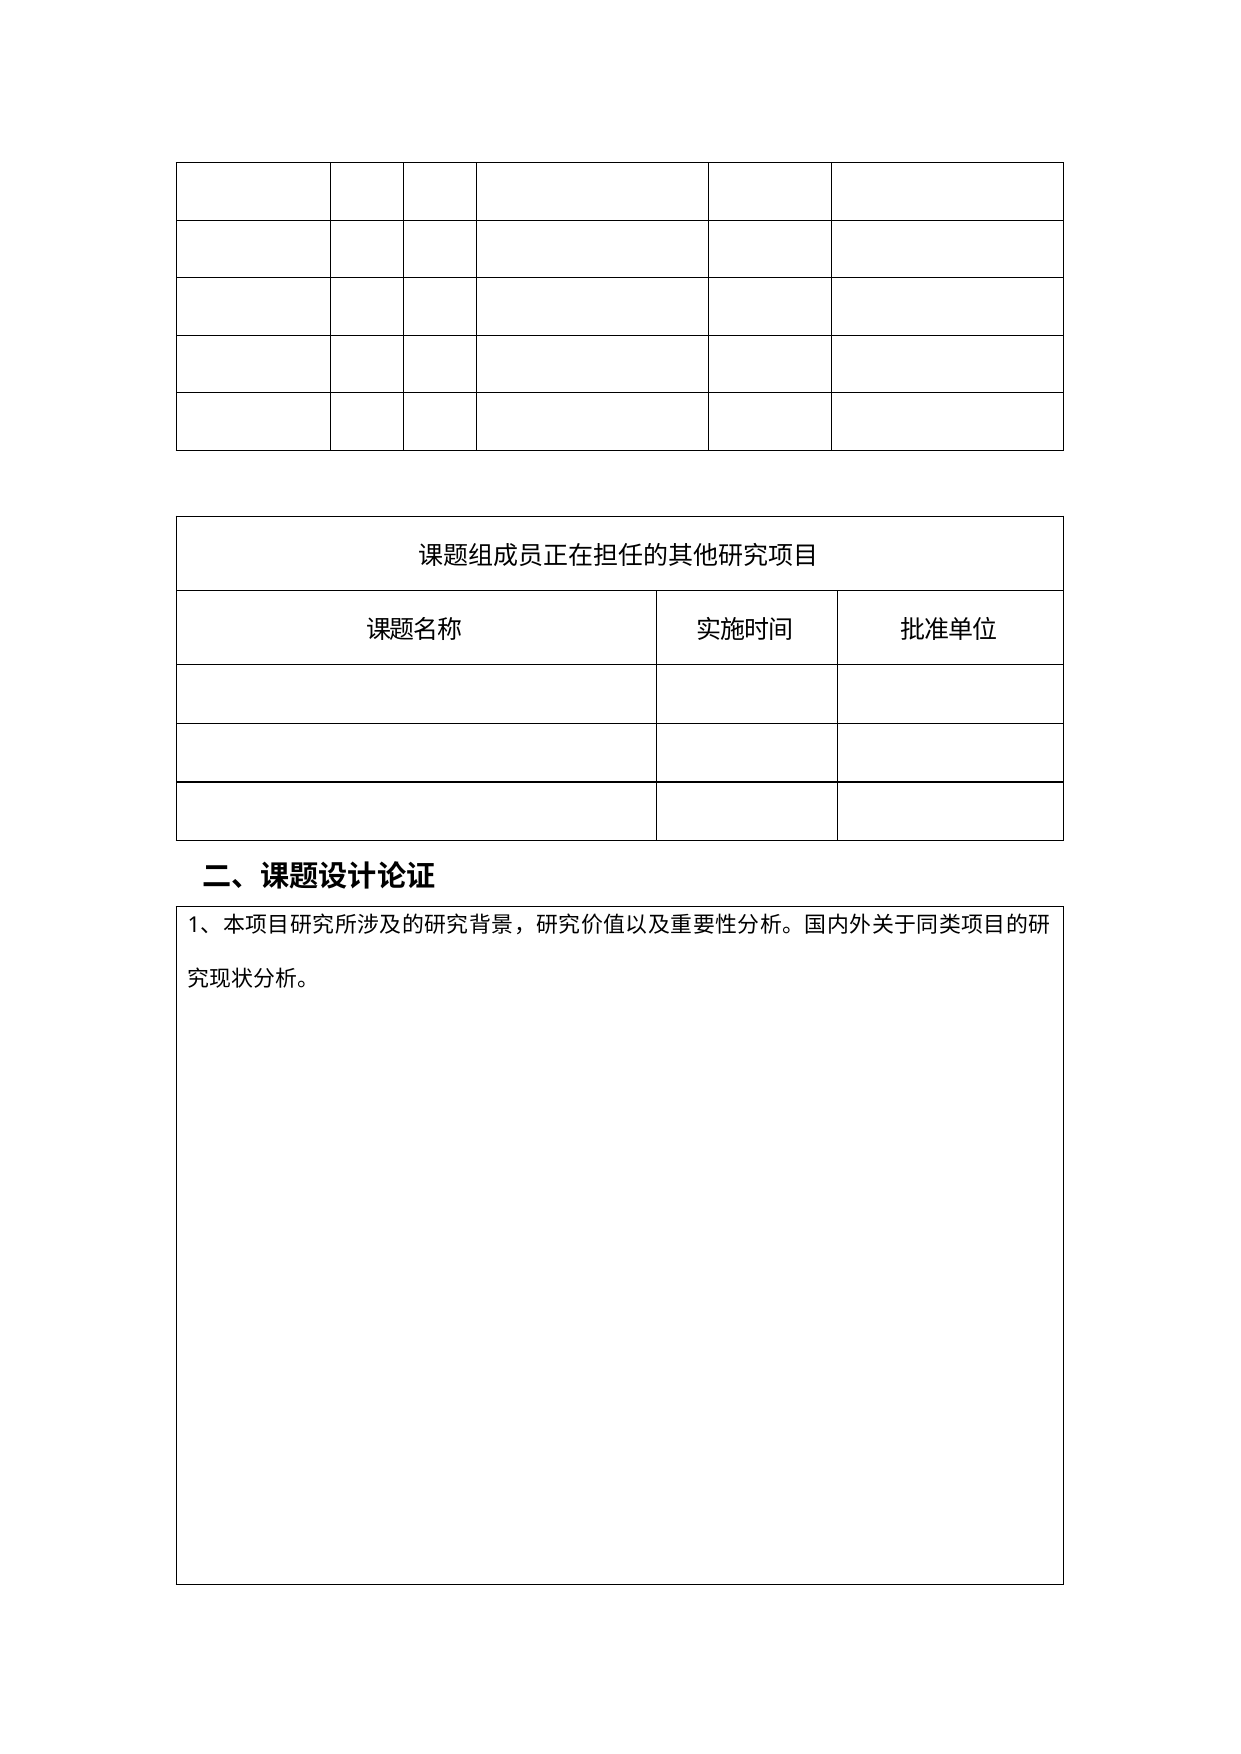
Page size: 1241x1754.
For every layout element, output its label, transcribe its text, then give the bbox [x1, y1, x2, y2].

table_cell [709, 336, 831, 392]
table_cell [404, 393, 476, 449]
table_cell [657, 665, 837, 723]
table_cell [709, 163, 831, 219]
table_cell [177, 163, 330, 219]
table_cell [404, 336, 476, 392]
table_cell [331, 336, 403, 392]
table_cell [331, 163, 403, 219]
table_cell [832, 393, 1063, 449]
table_cell [404, 163, 476, 219]
list 二、课题设计论证 [187, 841, 1053, 906]
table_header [177, 907, 1063, 1584]
table_cell [331, 278, 403, 334]
table_cell 课题名称 [177, 591, 656, 664]
table_cell [832, 163, 1063, 219]
table_header 课题组成员正在担任的其他研究项目 [177, 517, 1063, 590]
table_cell [709, 221, 831, 277]
table_cell [331, 221, 403, 277]
table_cell [177, 336, 330, 392]
table_cell [477, 278, 708, 334]
table_cell [838, 783, 1063, 840]
table_cell [477, 393, 708, 449]
table_cell [838, 665, 1063, 723]
table_cell [331, 393, 403, 449]
table_cell [477, 163, 708, 219]
table_cell [177, 783, 656, 840]
table_cell [404, 221, 476, 277]
table_cell [177, 278, 330, 334]
table_cell [838, 724, 1063, 781]
table_cell [832, 278, 1063, 334]
table_cell [177, 393, 330, 449]
table_cell [657, 724, 837, 781]
table_cell 批准单位 [838, 591, 1063, 664]
table_cell [404, 278, 476, 334]
table_cell [832, 336, 1063, 392]
table_cell [477, 221, 708, 277]
table_cell [709, 278, 831, 334]
table_cell [477, 336, 708, 392]
table_cell [177, 724, 656, 781]
table_cell 实施时间 [657, 591, 837, 664]
table_cell [709, 393, 831, 449]
table_cell [657, 783, 837, 840]
table_cell [177, 665, 656, 723]
table_cell [832, 221, 1063, 277]
table_cell [177, 221, 330, 277]
